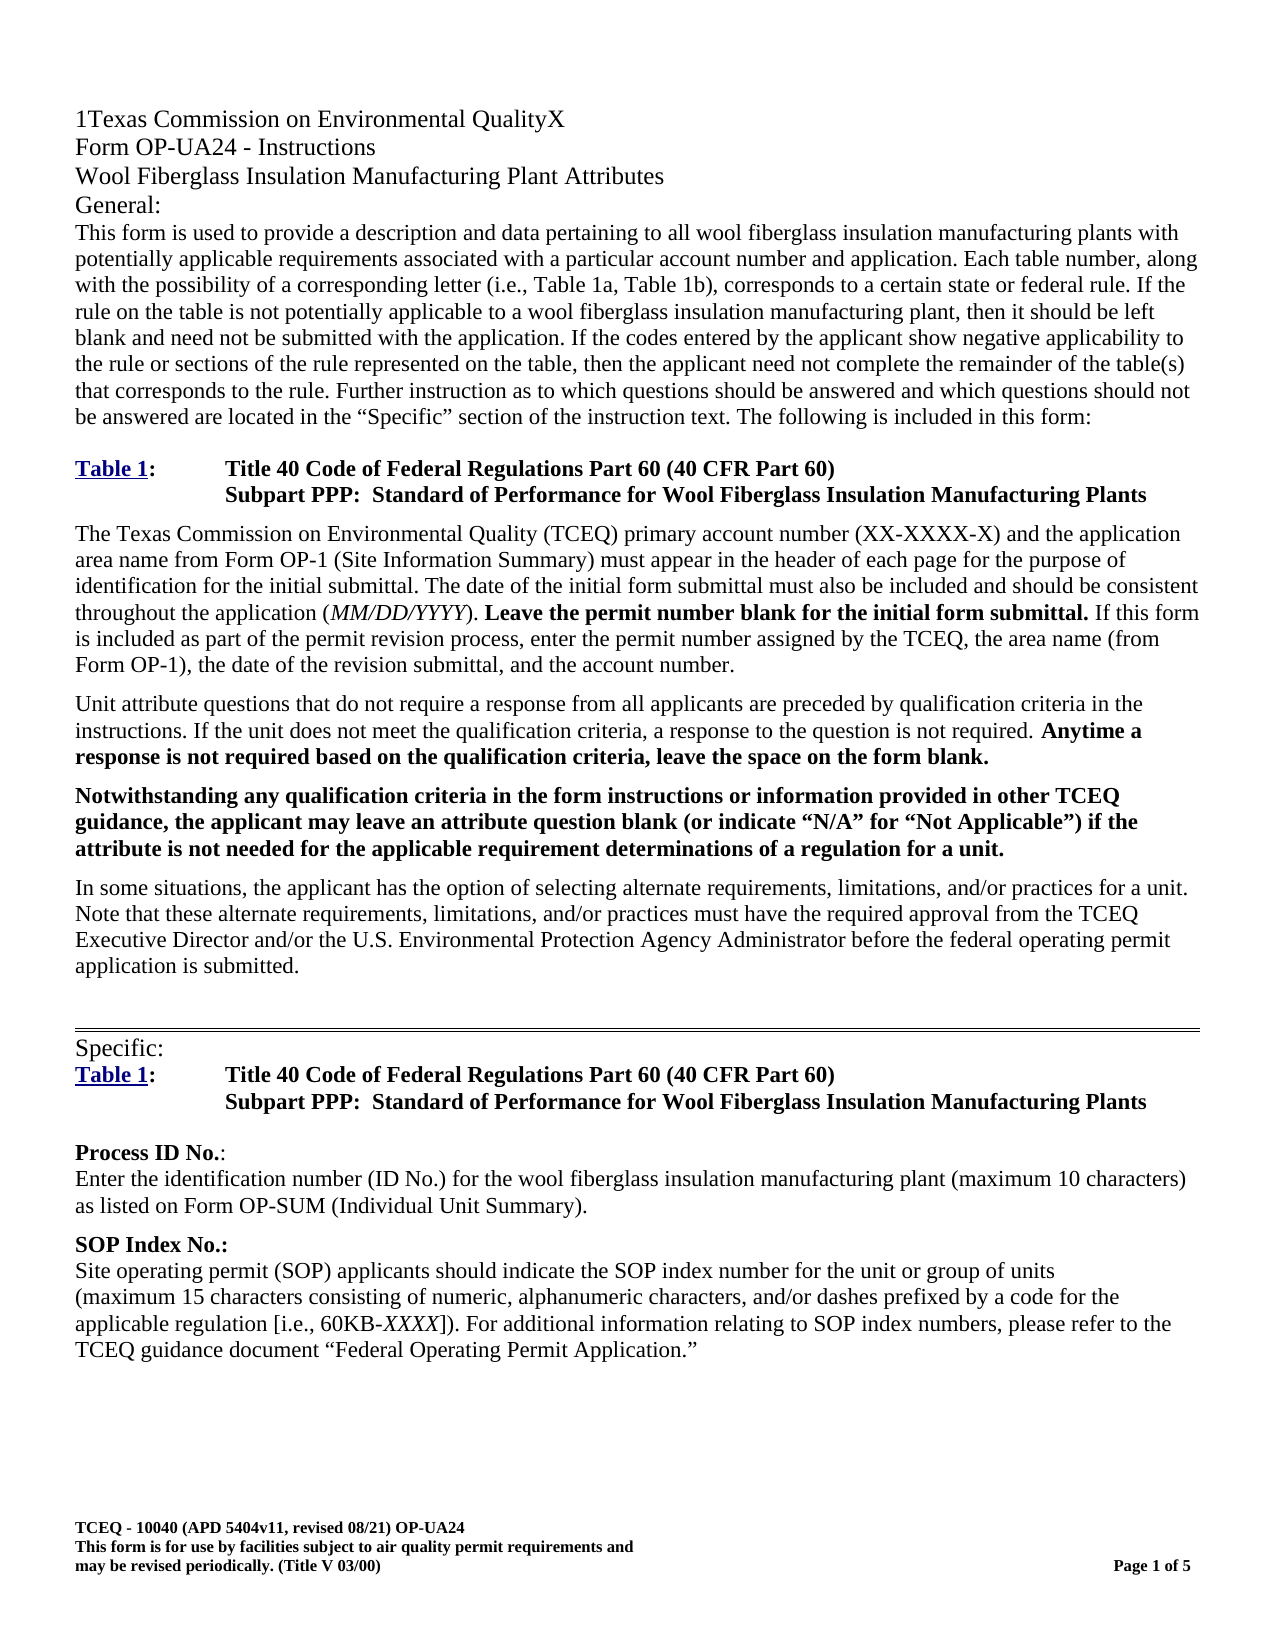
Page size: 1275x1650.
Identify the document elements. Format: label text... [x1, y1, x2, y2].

text Table 1: Title 40 Code of Federal Regulations Part 60 (40 CFR Part 60) [75, 1061, 1200, 1088]
text The Texas Commission on Environmental Quality (TCEQ) primary account number (XX-XXXX-X) and the application area name from Form OP-1 (Site Information Summary) must appear in the header of each page for the purpose of identification for the initial submittal. The date of the initial form submittal must also be included and should be consistent throughout the application (MM/DD/YYYY). Leave the permit number blank for the initial form submittal. If this form is included as part of the permit revision process, enter the permit number assigned by the TCEQ, the area name (from Form OP-1), the date of the revision submittal, and the account number. [75, 520, 1200, 678]
text SOP Index No.: [75, 1231, 1200, 1257]
text Site operating permit (SOP) applicants should indicate the SOP index number for the unit or group of units (maximum 15 characters consisting of numeric, alphanumeric characters, and/or dashes prefixed by a code for the applicable regulation [i.e., 60KB-XXXX]). For additional information relating to SOP index numbers, please refer to the TCEQ guidance document “Federal Operating Permit Application.” [75, 1257, 1200, 1362]
text Subpart PPP: Standard of Performance for Wool Fiberglass Insulation Manufacturing Plants [225, 481, 1200, 507]
text Process ID No.: [75, 1139, 1200, 1166]
text Notwithstanding any qualification criteria in the form instructions or information provided in other TCEQ guidance, the applicant may leave an attribute question blank (or indicate “N/A” for “Not Applicable”) if the attribute is not needed for the applicable requirement determinations of a regulation for a unit. [75, 782, 1200, 861]
text Enter the identification number (ID No.) for the wool fiberglass insulation manufacturing plant (maximum 10 characters) as listed on Form OP-SUM (Individual Unit Summary). [75, 1166, 1200, 1218]
text Subpart PPP: Standard of Performance for Wool Fiberglass Insulation Manufacturing Plants [225, 1088, 1200, 1114]
text This form is used to provide a description and data pertaining to all wool fiberglass insulation manufacturing plants with potentially applicable requirements associated with a particular account number and application. Each table number, along with the possibility of a corresponding letter (i.e., Table 1a, Table 1b), corresponds to a certain state or federal rule. If the rule on the table is not potentially applicable to a wool fiberglass insulation manufacturing plant, then it should be left blank and need not be submitted with the application. If the codes entered by the applicant show negative applicability to the rule or sections of the rule represented on the table, then the applicant need not complete the remainder of the table(s) that corresponds to the rule. Further instruction as to which questions should be answered and which questions should not be answered are located in the “Specific” section of the instruction text. The following is included in this form: [75, 219, 1200, 429]
text Table 1: Title 40 Code of Federal Regulations Part 60 (40 CFR Part 60) [75, 454, 1200, 481]
text In some situations, the applicant has the option of selecting alternate requirements, limitations, and/or practices for a unit. Note that these alternate requirements, limitations, and/or practices must have the required approval from the TCEQ Executive Director and/or the U.S. Environmental Protection Agency Administrator before the federal operating permit application is submitted. [75, 873, 1200, 979]
text Unit attribute questions that do not require a response from all applicants are preceded by qualification criteria in the instructions. If the unit does not meet the qualification criteria, a response to the question is not required. Anytime a response is not required based on the qualification criteria, leave the space on the form blank. [75, 690, 1200, 769]
